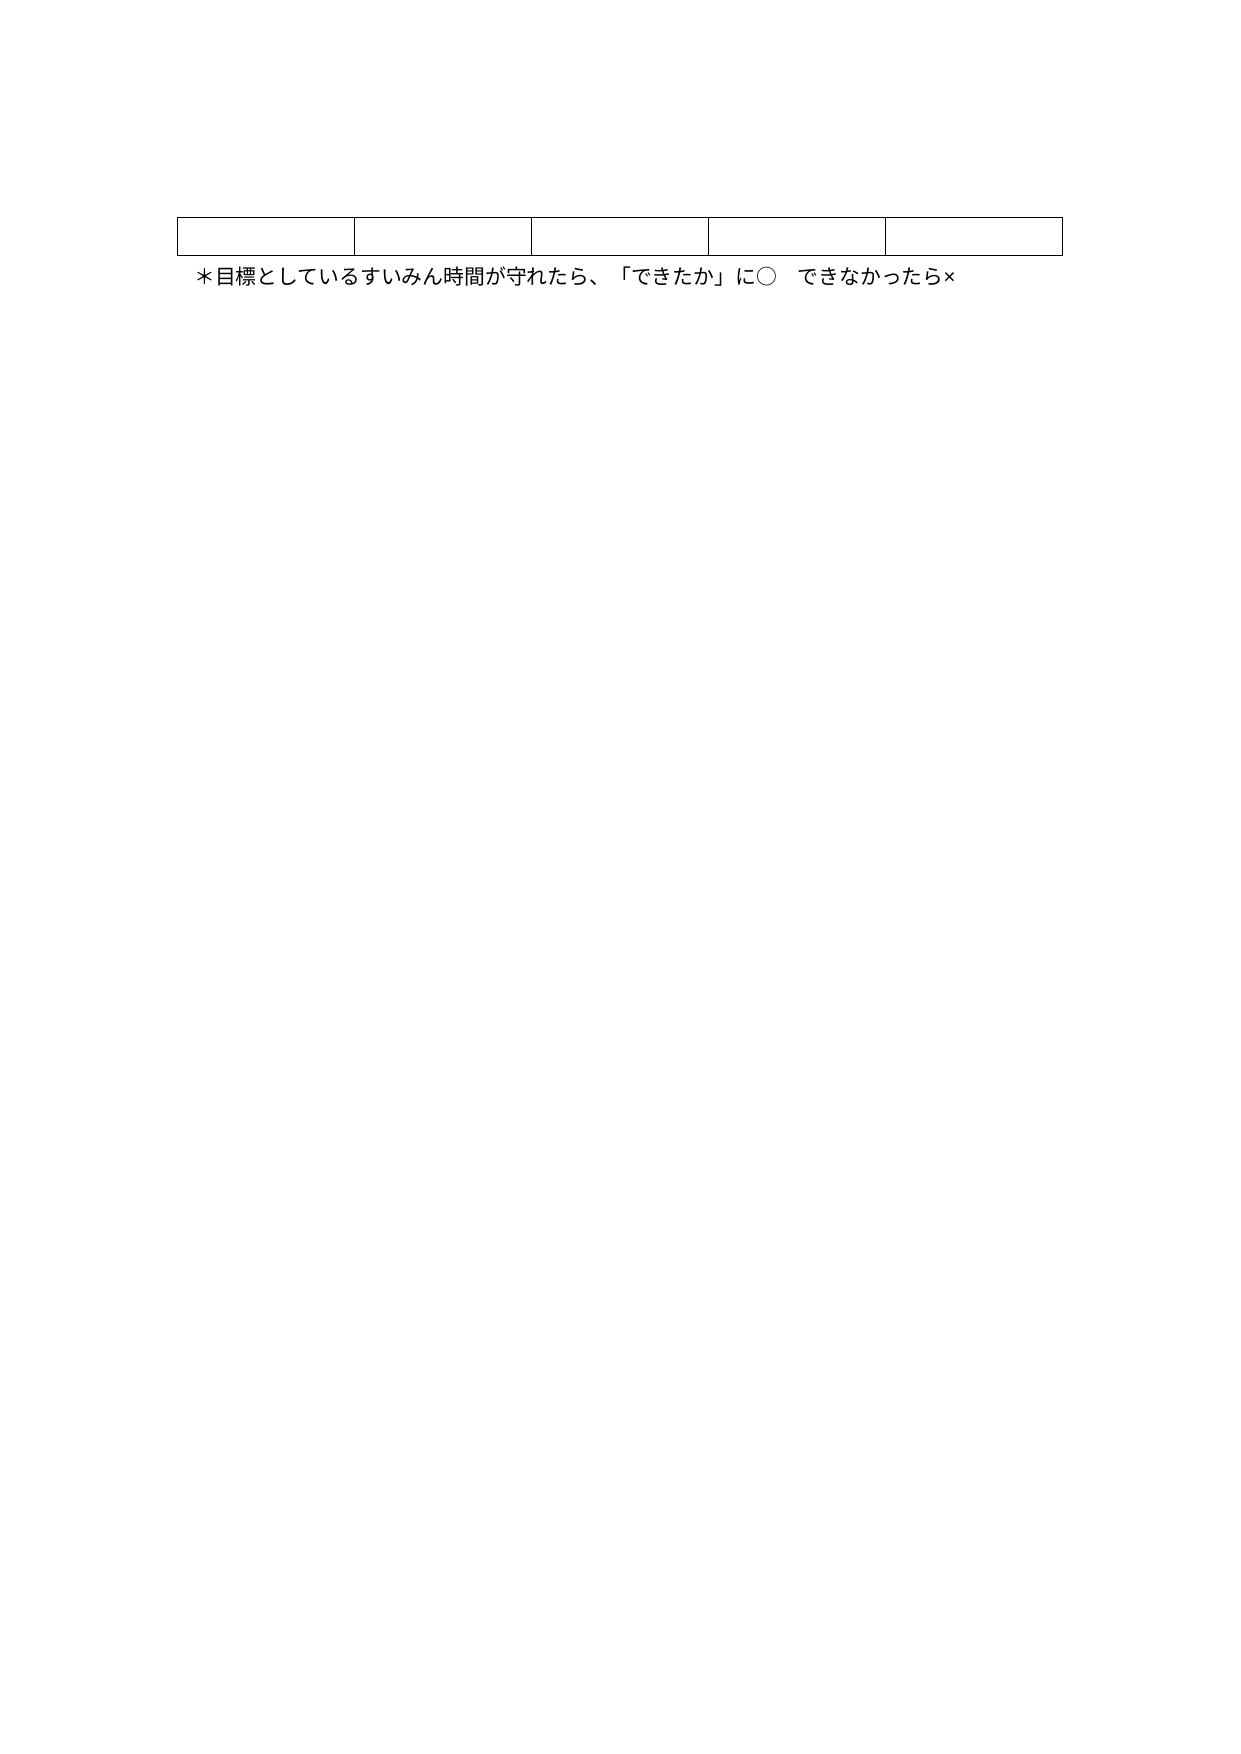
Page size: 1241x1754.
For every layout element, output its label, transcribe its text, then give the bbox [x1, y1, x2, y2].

table_cell [532, 218, 708, 255]
table_cell [886, 218, 1062, 255]
table_cell [709, 218, 885, 255]
table_cell [355, 218, 531, 255]
text ＊目標としているすいみん時間が守れたら、「できたか」に○ できなかったら× [177, 256, 1063, 294]
table_cell [178, 218, 354, 255]
